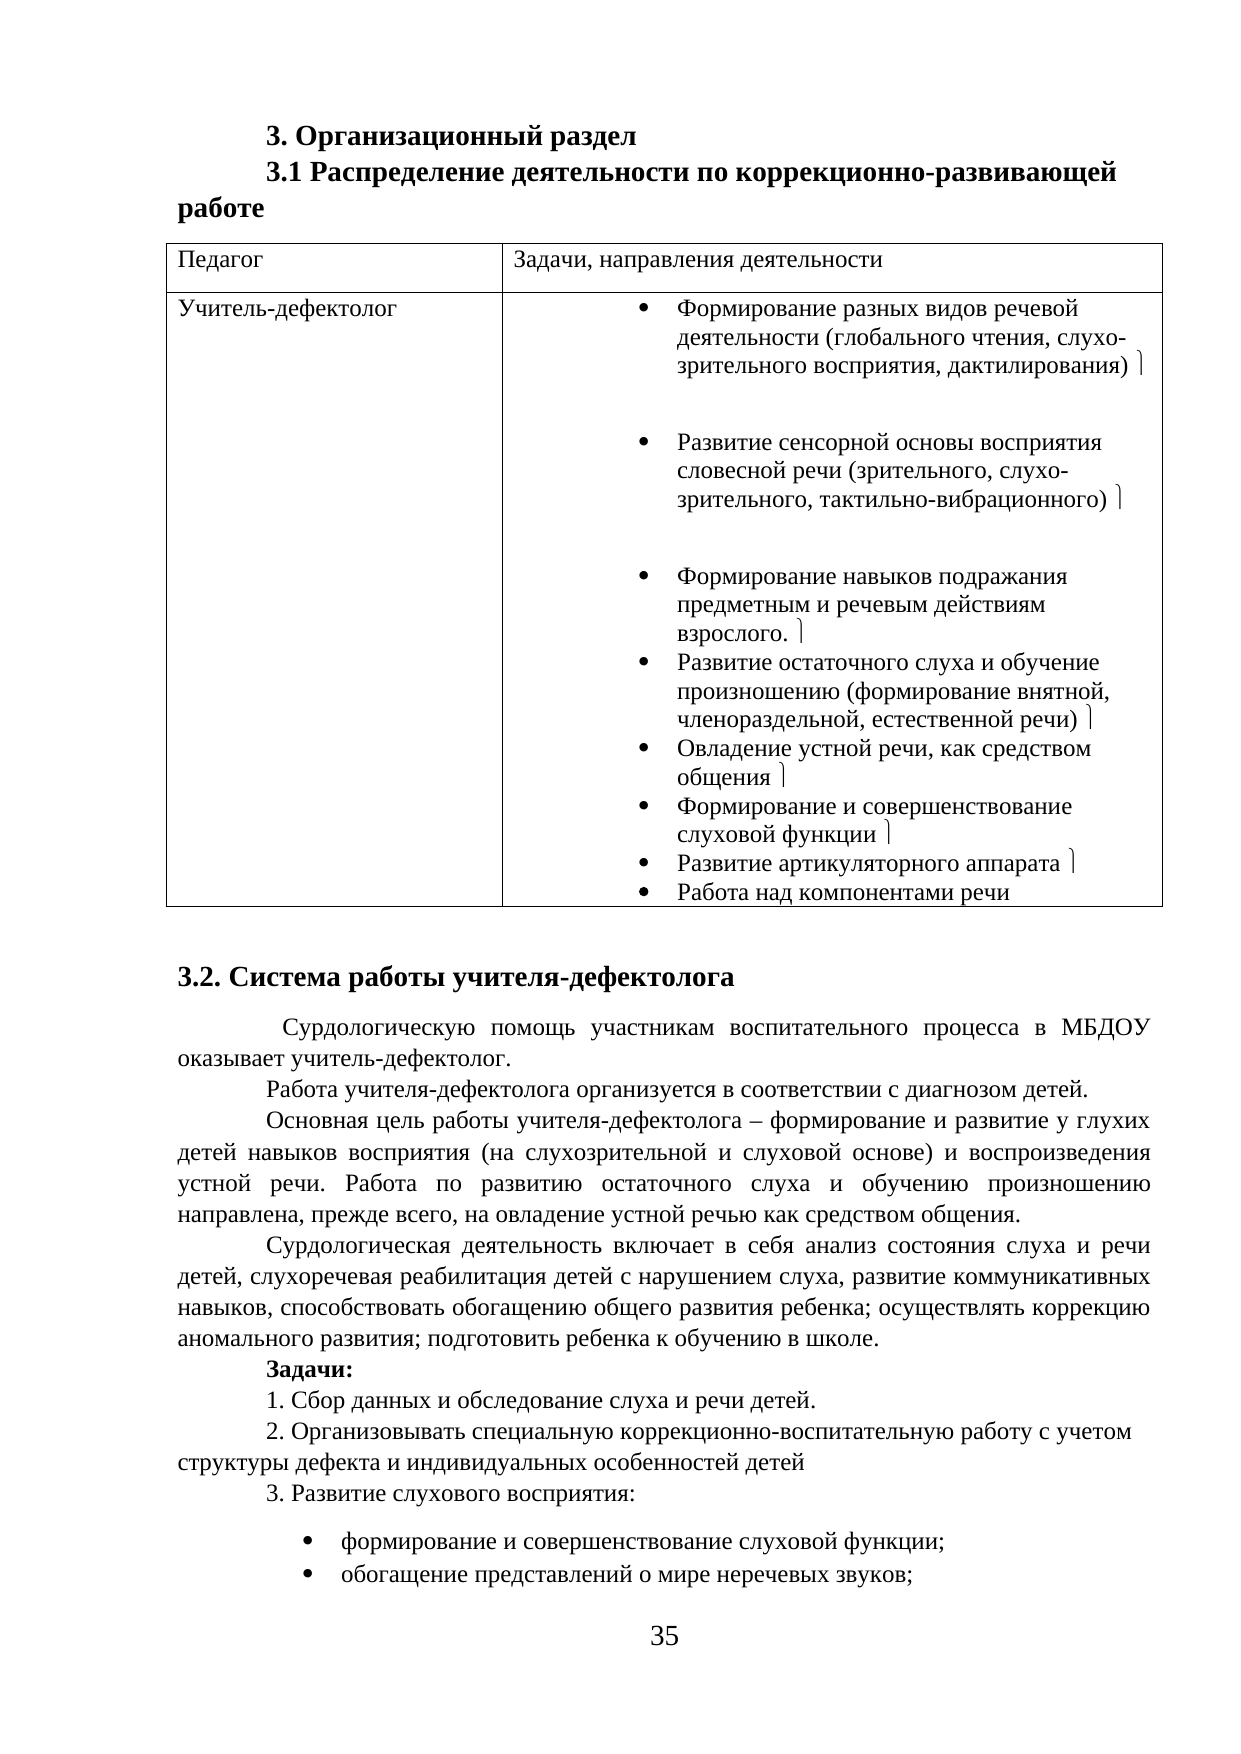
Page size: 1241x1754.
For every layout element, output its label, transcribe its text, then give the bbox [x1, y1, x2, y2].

text Работа учителя-дефектолога организуется в соответствии с диагнозом детей. [177, 1074, 1152, 1103]
text 1. Сбор данных и обследование слуха и речи детей. [177, 1385, 1152, 1414]
text 3. Развитие слухового восприятия: [177, 1478, 1152, 1507]
text 3. Организационный раздел [177, 118, 1152, 152]
table_cell Формирование разных видов речевой деятельности (глобального чтения, слухо-зрительного восприятия, дактилирования) Развитие сенсорной основы восприятия словесной речи (зрительного, слухо-зрительного, тактильно-вибрационного) Формирование навыков подражания предметным и речевым действиям взрослого. Развитие остаточного слуха и обучение произношению (формирование внятной, членораздельной, естественной речи) Овладение устной речи, как средством общения Формирование и совершенствование слуховой функции Развитие артикуляторного аппарата Работа над компонентами речи [503, 293, 1162, 906]
text 3.1 Распределение деятельности по коррекционно-развивающей работе [177, 154, 1152, 224]
table_header Задачи, направления деятельности [503, 244, 1162, 292]
table_header Педагог [167, 244, 502, 292]
text Основная цель работы учителя-дефектолога – формирование и развитие у глухих детей навыков восприятия (на слухозрительной и слуховой основе) и воспроизведения устной речи. Работа по развитию остаточного слуха и обучению произношению направлена, прежде всего, на овладение устной речью как средством общения. [177, 1106, 1152, 1227]
text Задачи: [177, 1354, 1152, 1383]
list формирование и совершенствование слуховой функции; [303, 1526, 1152, 1554]
text Сурдологическую помощь участникам воспитательного процесса в МБДОУ оказывает учитель-дефектолог. [177, 1012, 1152, 1072]
text 3.2. Система работы учителя-дефектолога [177, 959, 1152, 993]
text 2. Организовывать специальную коррекционно-воспитательную работу с учетом структуры дефекта и индивидуальных особенностей детей [177, 1416, 1152, 1476]
text Сурдологическая деятельность включает в себя анализ состояния слуха и речи детей, слухоречевая реабилитация детей с нарушением слуха, развитие коммуникативных навыков, способствовать обогащению общего развития ребенка; осуществлять коррекцию аномального развития; подготовить ребенка к обучению в школе. [177, 1230, 1152, 1352]
table_cell Учитель-дефектолог [167, 293, 502, 906]
list обогащение представлений о мире неречевых звуков; [303, 1559, 1152, 1588]
